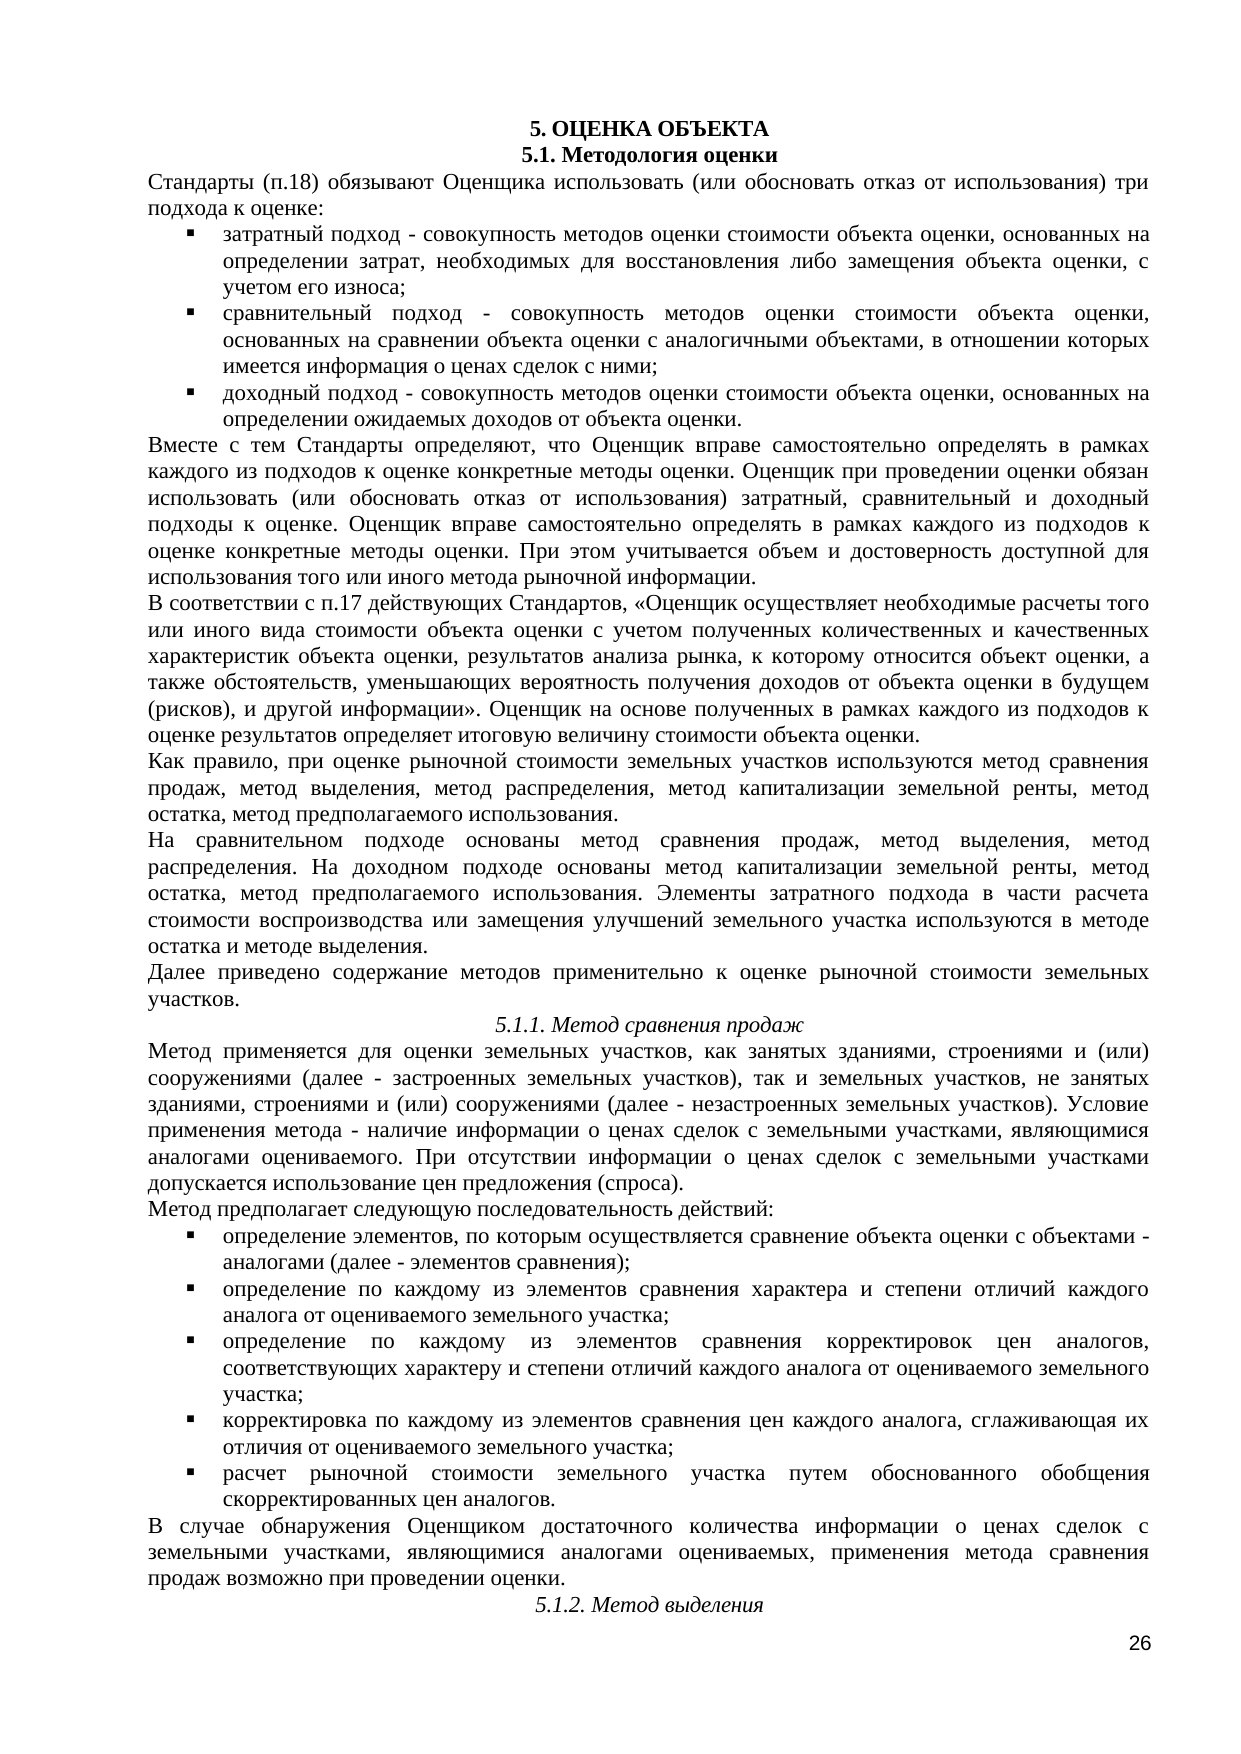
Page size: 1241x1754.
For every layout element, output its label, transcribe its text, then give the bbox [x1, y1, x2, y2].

text Далее приведено содержание методов применительно к оценке рыночной стоимости земельных участков. [148, 958, 1151, 1011]
text Вместе с тем Стандарты определяют, что Оценщик вправе самостоятельно определять в рамках каждого из подходов к оценке конкретные методы оценки. Оценщик при проведении оценки обязан использовать (или обосновать отказ от использования) затратный, сравнительный и доходный подходы к оценке. Оценщик вправе самостоятельно определять в рамках каждого из подходов к оценке конкретные методы оценки. При этом учитывается объем и достоверность доступной для использования того или иного метода рыночной информации. [148, 431, 1151, 589]
text Метод предполагает следующую последовательность действий: [148, 1196, 1151, 1222]
list доходный подход - совокупность методов оценки стоимости объекта оценки, основанных на определении ожидаемых доходов от объекта оценки. [185, 378, 1151, 431]
list определение по каждому из элементов сравнения характера и степени отличий каждого аналога от оцениваемого земельного участка; [185, 1274, 1151, 1327]
text 5.1.1. Метод сравнения продаж [148, 1011, 1152, 1037]
text 5. ОЦЕНКА ОБЪЕКТА [148, 115, 1152, 141]
list затратный подход - совокупность методов оценки стоимости объекта оценки, основанных на определении затрат, необходимых для восстановления либо замещения объекта оценки, с учетом его износа; [185, 220, 1151, 299]
text В соответствии с п.17 действующих Стандартов, «Оценщик осуществляет необходимые расчеты того или иного вида стоимости объекта оценки с учетом полученных количественных и качественных характеристик объекта оценки, результатов анализа рынка, к которому относится объект оценки, а также обстоятельств, уменьшающих вероятность получения доходов от объекта оценки в будущем (рисков), и другой информации». Оценщик на основе полученных в рамках каждого из подходов к оценке результатов определяет итоговую величину стоимости объекта оценки. [148, 589, 1151, 747]
list определение элементов, по которым осуществляется сравнение объекта оценки с объектами - аналогами (далее - элементов сравнения); [185, 1222, 1151, 1274]
text В случае обнаружения Оценщиком достаточного количества информации о ценах сделок с земельными участками, являющимися аналогами оцениваемых, применения метода сравнения продаж возможно при проведении оценки. [148, 1512, 1151, 1591]
list определение по каждому из элементов сравнения корректировок цен аналогов, соответствующих характеру и степени отличий каждого аналога от оцениваемого земельного участка; [185, 1327, 1151, 1406]
text Как правило, при оценке рыночной стоимости земельных участков используются метод сравнения продаж, метод выделения, метод распределения, метод капитализации земельной ренты, метод остатка, метод предполагаемого использования. [148, 747, 1151, 827]
list сравнительный подход - совокупность методов оценки стоимости объекта оценки, основанных на сравнении объекта оценки с аналогичными объектами, в отношении которых имеется информация о ценах сделок с ними; [185, 299, 1151, 378]
text Стандарты (п.18) обязывают Оценщика использовать (или обосновать отказ от использования) три подхода к оценке: [148, 168, 1151, 220]
list расчет рыночной стоимости земельного участка путем обоснованного обобщения скорректированных цен аналогов. [185, 1459, 1151, 1512]
list корректировка по каждому из элементов сравнения цен каждого аналога, сглаживающая их отличия от оцениваемого земельного участка; [185, 1406, 1151, 1459]
text 5.1.2. Метод выделения [148, 1591, 1152, 1617]
text На сравнительном подходе основаны метод сравнения продаж, метод выделения, метод распределения. На доходном подходе основаны метод капитализации земельной ренты, метод остатка, метод предполагаемого использования. Элементы затратного подхода в части расчета стоимости воспроизводства или замещения улучшений земельного участка используются в методе остатка и методе выделения. [148, 827, 1151, 958]
subtitle 5.1. Методология оценки [148, 141, 1152, 168]
text Метод применяется для оценки земельных участков, как занятых зданиями, строениями и (или) сооружениями (далее - застроенных земельных участков), так и земельных участков, не занятых зданиями, строениями и (или) сооружениями (далее - незастроенных земельных участков). Условие применения метода - наличие информации о ценах сделок с земельными участками, являющимися аналогами оцениваемого. При отсутствии информации о ценах сделок с земельными участками допускается использование цен предложения (спроса). [148, 1037, 1151, 1196]
